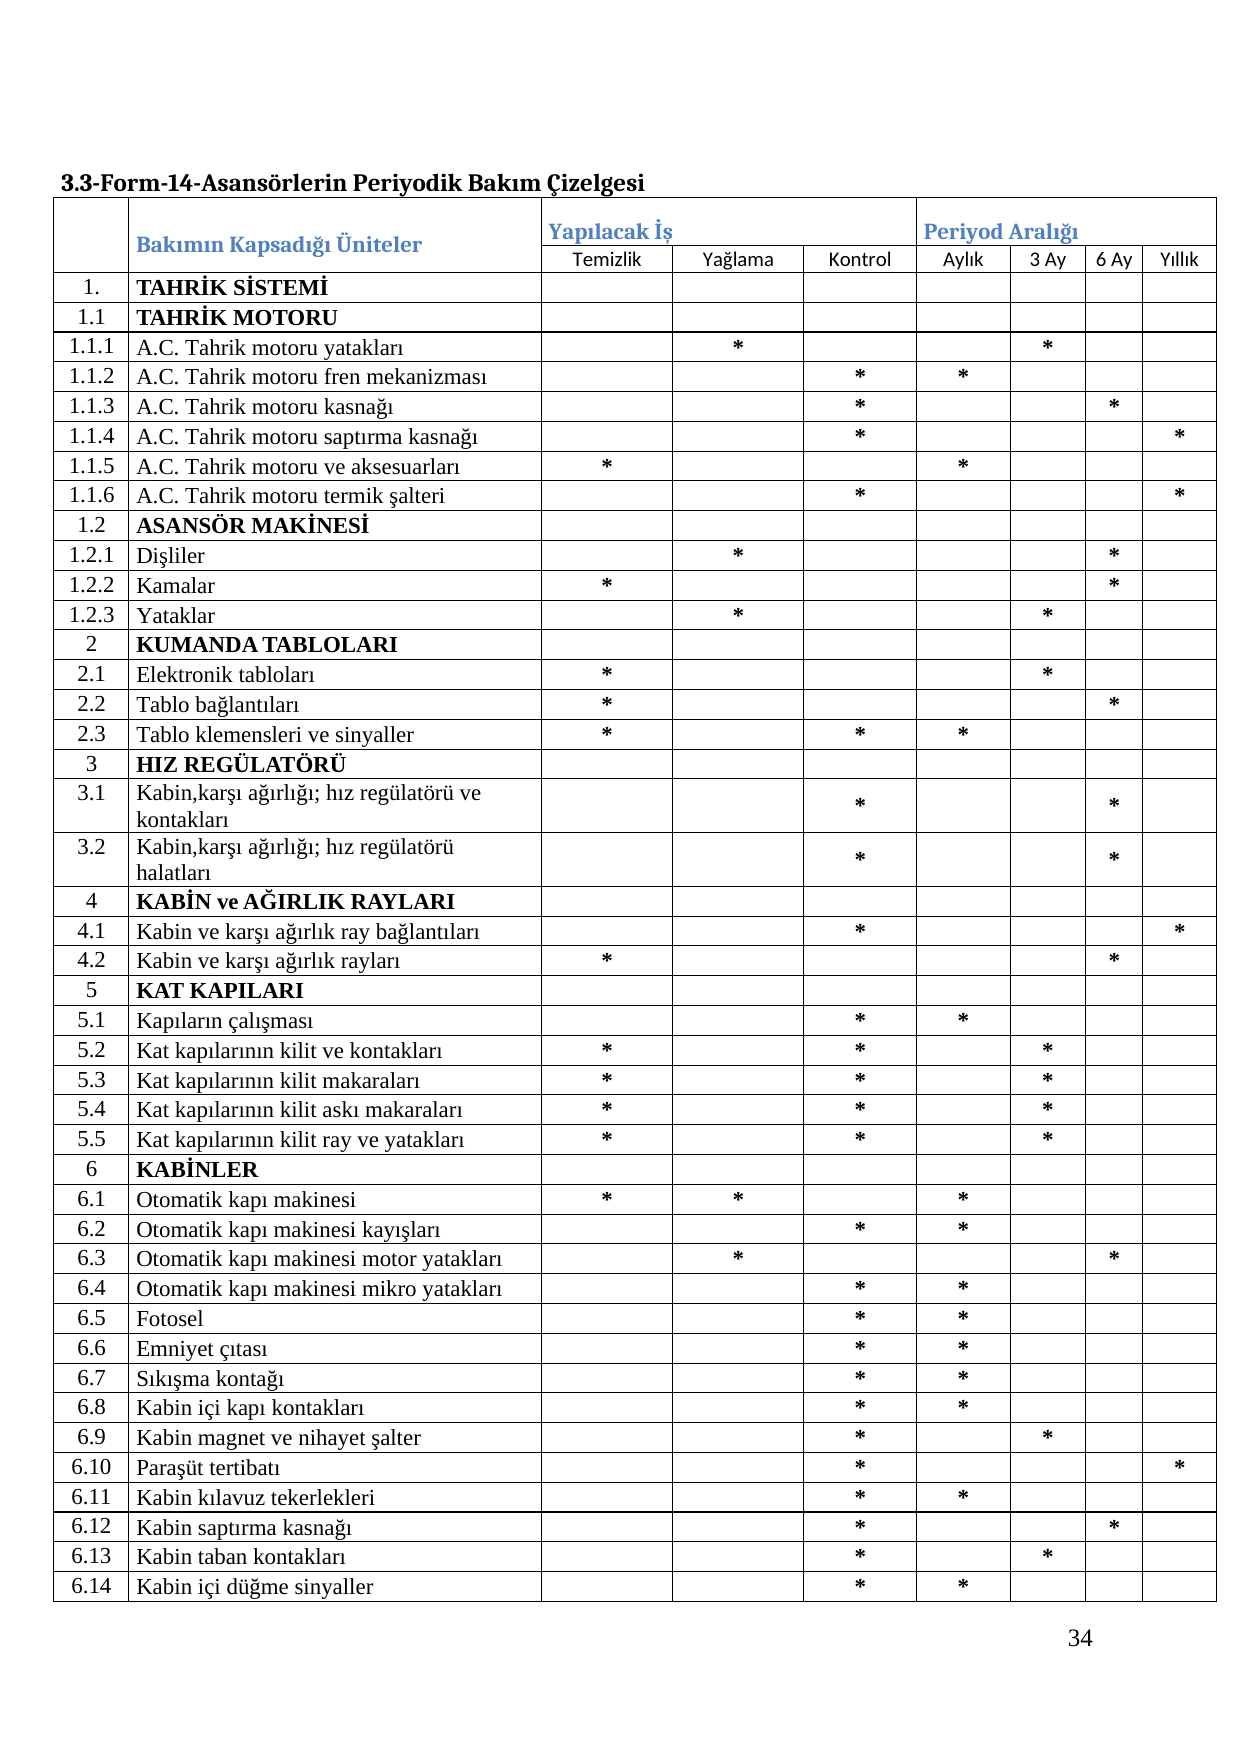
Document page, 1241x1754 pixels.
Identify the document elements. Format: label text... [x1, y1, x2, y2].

table_cell Kat kapılarının kilit ve kontakları [129, 1036, 541, 1064]
table_cell [542, 1334, 672, 1362]
table_cell 6.4 [54, 1274, 128, 1303]
table_cell * [673, 541, 803, 570]
table_cell * [804, 1304, 916, 1333]
table_cell [542, 1542, 672, 1571]
table_cell [1143, 630, 1216, 659]
table_cell * [1143, 481, 1216, 510]
table_cell Tablo bağlantıları [129, 690, 541, 719]
table_cell [917, 1513, 1010, 1541]
table_cell [917, 660, 1010, 689]
table_cell [917, 273, 1010, 302]
table_cell [1011, 541, 1085, 570]
table_cell Kabin saptırma kasnağı [129, 1513, 541, 1541]
table_cell KUMANDA TABLOLARI [129, 630, 541, 659]
table_cell * [1011, 333, 1085, 361]
table_cell [917, 833, 1010, 886]
table_cell [1011, 303, 1085, 331]
table_cell * [1086, 1513, 1142, 1541]
table_cell [917, 1244, 1010, 1273]
table_cell [1086, 630, 1142, 659]
table_cell * [917, 452, 1010, 480]
table_cell [673, 1125, 803, 1154]
table_cell [673, 1542, 803, 1571]
table_cell [673, 1423, 803, 1452]
table_cell 1.1.5 [54, 452, 128, 480]
table_cell 6.6 [54, 1334, 128, 1362]
table_cell 5.2 [54, 1036, 128, 1064]
table_cell [1011, 1513, 1085, 1541]
table_cell Otomatik kapı makinesi kayışları [129, 1215, 541, 1243]
table_cell Kabin içi kapı kontakları [129, 1393, 541, 1422]
table_cell 5.4 [54, 1095, 128, 1124]
table_cell [542, 887, 672, 916]
table_cell [1143, 720, 1216, 748]
table_cell * [1011, 1066, 1085, 1094]
table_cell [673, 1155, 803, 1184]
table_cell [917, 1542, 1010, 1571]
table_cell 6.14 [54, 1572, 128, 1601]
table_cell * [804, 1572, 916, 1601]
table_cell Otomatik kapı makinesi mikro yatakları [129, 1274, 541, 1303]
table_cell [1143, 541, 1216, 570]
table_cell Yıllık [1143, 246, 1216, 272]
table_cell [804, 1185, 916, 1213]
table_cell * [673, 601, 803, 629]
table_cell 1.2 [54, 511, 128, 540]
table_cell [804, 690, 916, 719]
table_cell [542, 273, 672, 302]
table_cell Kamalar [129, 571, 541, 599]
table_cell [1143, 690, 1216, 719]
table_cell Periyod Aralığı [917, 198, 1216, 245]
table_cell [1143, 1423, 1216, 1452]
table_cell [542, 601, 672, 629]
table_cell [804, 541, 916, 570]
table_cell 6.1 [54, 1185, 128, 1213]
table_cell Otomatik kapı makinesi motor yatakları [129, 1244, 541, 1273]
table_cell [1143, 1006, 1216, 1035]
table_cell Kabin kılavuz tekerlekleri [129, 1483, 541, 1511]
table_cell [1086, 1215, 1142, 1243]
table_cell [673, 1513, 803, 1541]
table_cell [673, 571, 803, 599]
table_cell [673, 1334, 803, 1362]
table_cell [673, 1393, 803, 1422]
table_cell * [804, 1364, 916, 1392]
table_cell A.C. Tahrik motoru ve aksesuarları [129, 452, 541, 480]
table_cell [542, 750, 672, 778]
table_cell [542, 362, 672, 391]
table_cell * [917, 720, 1010, 748]
table_cell * [917, 1364, 1010, 1392]
table_cell [917, 1095, 1010, 1124]
table_cell [542, 422, 672, 451]
table_cell [673, 1006, 803, 1035]
table_cell * [1011, 660, 1085, 689]
table_cell [1011, 1334, 1085, 1362]
table_cell * [917, 1483, 1010, 1511]
table_cell [673, 1453, 803, 1482]
table_cell [917, 1066, 1010, 1094]
table_cell [673, 917, 803, 945]
table_cell [1011, 690, 1085, 719]
table_cell [917, 1125, 1010, 1154]
table_cell Dişliler [129, 541, 541, 570]
table_cell 1.1.6 [54, 481, 128, 510]
table_cell [673, 630, 803, 659]
table_cell TAHRİK MOTORU [129, 303, 541, 331]
table_cell [1086, 1334, 1142, 1362]
table_cell [1086, 1185, 1142, 1213]
table_cell [917, 511, 1010, 540]
table_cell [542, 1572, 672, 1601]
table_cell [542, 511, 672, 540]
table_cell [1011, 1572, 1085, 1601]
table_cell [1086, 887, 1142, 916]
table_cell [1143, 1542, 1216, 1571]
table_cell [673, 511, 803, 540]
table_cell Temizlik [542, 246, 672, 272]
table_cell 1.1.4 [54, 422, 128, 451]
table_cell [1143, 571, 1216, 599]
table_cell * [1011, 601, 1085, 629]
table_cell Otomatik kapı makinesi [129, 1185, 541, 1213]
table_header 3.3-Form-14-Asansörlerin Periyodik Bakım Çizelgesi [54, 148, 1216, 197]
table_cell Paraşüt tertibatı [129, 1453, 541, 1482]
table_cell 6 [54, 1155, 128, 1184]
table_cell [673, 481, 803, 510]
table_cell Yataklar [129, 601, 541, 629]
table_cell 2 [54, 630, 128, 659]
table_cell [917, 1155, 1010, 1184]
table_cell [1011, 1185, 1085, 1213]
table_cell [1143, 887, 1216, 916]
table_cell 4 [54, 887, 128, 916]
table_cell [1143, 1364, 1216, 1392]
table_cell [1143, 1393, 1216, 1422]
table_cell [1011, 1244, 1085, 1273]
table_cell [673, 779, 803, 832]
table_cell [542, 1244, 672, 1273]
table_cell [542, 1155, 672, 1184]
table_cell [1011, 392, 1085, 421]
table_cell [542, 541, 672, 570]
table_cell * [804, 720, 916, 748]
table_cell KABİN ve AĞIRLIK RAYLARI [129, 887, 541, 916]
table_cell * [1086, 946, 1142, 975]
table_cell [804, 630, 916, 659]
table_cell [1086, 1125, 1142, 1154]
table_cell [1143, 750, 1216, 778]
table_cell * [917, 1334, 1010, 1362]
table_cell [1143, 511, 1216, 540]
table_cell [673, 362, 803, 391]
table_cell Kontrol [804, 246, 916, 272]
table_cell [1086, 333, 1142, 361]
table_cell * [542, 1036, 672, 1064]
table_cell * [804, 1006, 916, 1035]
table_cell [1011, 1364, 1085, 1392]
table_cell 6.8 [54, 1393, 128, 1422]
table_cell [673, 422, 803, 451]
table_cell 2.2 [54, 690, 128, 719]
table_cell [542, 1006, 672, 1035]
table_cell * [1011, 1095, 1085, 1124]
table_cell [1011, 511, 1085, 540]
table_cell [542, 1304, 672, 1333]
table_cell [1086, 1036, 1142, 1064]
table_cell A.C. Tahrik motoru termik şalteri [129, 481, 541, 510]
table_cell [804, 511, 916, 540]
table_cell [673, 1066, 803, 1094]
table_cell [804, 303, 916, 331]
table_cell Elektronik tabloları [129, 660, 541, 689]
table_cell 6.12 [54, 1513, 128, 1541]
table_cell Kabin,karşı ağırlığı; hız regülatörü halatları [129, 833, 541, 886]
table_cell * [1086, 690, 1142, 719]
table_cell * [1086, 1244, 1142, 1273]
table_cell [1086, 1364, 1142, 1392]
table_cell [1086, 362, 1142, 391]
table_cell * [917, 1304, 1010, 1333]
table_cell * [673, 1185, 803, 1213]
table_cell Kat kapılarının kilit askı makaraları [129, 1095, 541, 1124]
table_cell Kat kapılarının kilit makaraları [129, 1066, 541, 1094]
table_cell 3 Ay [1011, 246, 1085, 272]
table_cell * [917, 1393, 1010, 1422]
table_cell * [1143, 917, 1216, 945]
table_cell [1011, 720, 1085, 748]
table_cell * [542, 720, 672, 748]
table_cell [542, 1274, 672, 1303]
table_cell 6.11 [54, 1483, 128, 1511]
table_cell [804, 887, 916, 916]
table_cell [1011, 422, 1085, 451]
table_cell [1086, 303, 1142, 331]
table_cell [542, 1423, 672, 1452]
table_cell [804, 946, 916, 975]
table_cell Kabin ve karşı ağırlık rayları [129, 946, 541, 975]
table_cell TAHRİK SİSTEMİ [129, 273, 541, 302]
table_cell [673, 1364, 803, 1392]
table_cell * [1011, 1423, 1085, 1452]
table_cell [1086, 422, 1142, 451]
table_cell 1.2.3 [54, 601, 128, 629]
table_cell [917, 887, 1010, 916]
table_cell [673, 392, 803, 421]
table_cell * [804, 833, 916, 886]
table_cell [1011, 1453, 1085, 1482]
table_cell [1086, 720, 1142, 748]
table_cell * [1011, 1036, 1085, 1064]
table_cell [1143, 392, 1216, 421]
table_cell [804, 452, 916, 480]
table_cell [804, 601, 916, 629]
table_cell * [804, 1066, 916, 1094]
table_cell [1143, 333, 1216, 361]
table_cell [542, 333, 672, 361]
table_cell [917, 541, 1010, 570]
table_cell [1086, 1274, 1142, 1303]
table_cell [804, 660, 916, 689]
table_cell HIZ REGÜLATÖRÜ [129, 750, 541, 778]
table_cell 6.2 [54, 1215, 128, 1243]
table_cell [804, 1244, 916, 1273]
table_cell [804, 750, 916, 778]
table_cell A.C. Tahrik motoru fren mekanizması [129, 362, 541, 391]
table_cell Emniyet çıtası [129, 1334, 541, 1362]
table_cell * [673, 1244, 803, 1273]
table_cell * [917, 1185, 1010, 1213]
table_cell [542, 303, 672, 331]
table_cell 2.1 [54, 660, 128, 689]
table_cell [542, 1215, 672, 1243]
table_cell * [1143, 1453, 1216, 1482]
table_cell [1011, 1155, 1085, 1184]
table_cell [1011, 833, 1085, 886]
table_cell [804, 333, 916, 361]
table_cell 5.3 [54, 1066, 128, 1094]
table_cell [542, 833, 672, 886]
table_cell Kapıların çalışması [129, 1006, 541, 1035]
table_cell KABİNLER [129, 1155, 541, 1184]
table_cell * [804, 1334, 916, 1362]
table_cell 6.9 [54, 1423, 128, 1452]
table_cell [673, 976, 803, 1005]
table_cell [673, 1036, 803, 1064]
table_cell [673, 660, 803, 689]
table_cell [1086, 660, 1142, 689]
table_cell 1.1.2 [54, 362, 128, 391]
table_cell [1143, 976, 1216, 1005]
table_cell * [804, 1095, 916, 1124]
table_cell [917, 422, 1010, 451]
table_cell A.C. Tahrik motoru saptırma kasnağı [129, 422, 541, 451]
table_cell * [673, 333, 803, 361]
table_cell [673, 1572, 803, 1601]
table_cell * [804, 362, 916, 391]
table_cell [1011, 273, 1085, 302]
table_cell [1086, 1304, 1142, 1333]
table_cell Bakımın Kapsadığı Üniteler [129, 198, 541, 272]
table_cell [673, 887, 803, 916]
table_cell [917, 1453, 1010, 1482]
table_cell * [917, 1006, 1010, 1035]
table_cell [1143, 1483, 1216, 1511]
table_cell * [804, 1215, 916, 1243]
table_cell [673, 1304, 803, 1333]
table_cell 6.5 [54, 1304, 128, 1333]
table_cell * [804, 1542, 916, 1571]
table_cell 1.1 [54, 303, 128, 331]
table_cell 4.1 [54, 917, 128, 945]
table_cell 1.1.1 [54, 333, 128, 361]
table_cell [917, 1036, 1010, 1064]
table_cell [1143, 273, 1216, 302]
table_cell Kabin ve karşı ağırlık ray bağlantıları [129, 917, 541, 945]
table_cell [673, 720, 803, 748]
table_cell [1143, 833, 1216, 886]
table_cell [1011, 779, 1085, 832]
table_cell * [804, 1453, 916, 1482]
table_cell [1086, 1006, 1142, 1035]
table_cell [1086, 917, 1142, 945]
table_cell [1086, 1542, 1142, 1571]
table_cell [1143, 1513, 1216, 1541]
table_cell [1086, 1483, 1142, 1511]
table_cell [917, 303, 1010, 331]
table_cell * [917, 362, 1010, 391]
table_cell [1086, 1155, 1142, 1184]
table_cell 1.1.3 [54, 392, 128, 421]
table_cell [1086, 1453, 1142, 1482]
table_cell [917, 392, 1010, 421]
table_cell 1. [54, 273, 128, 302]
table_cell [1143, 1274, 1216, 1303]
table_cell [1143, 1125, 1216, 1154]
table_cell [917, 1423, 1010, 1452]
table_cell Aylık [917, 246, 1010, 272]
table_cell [1011, 1304, 1085, 1333]
table_cell * [542, 1125, 672, 1154]
table_cell 3.2 [54, 833, 128, 886]
table_cell 6.13 [54, 1542, 128, 1571]
table_cell [673, 946, 803, 975]
table_cell Fotosel [129, 1304, 541, 1333]
table_cell [1011, 976, 1085, 1005]
table_cell * [542, 1095, 672, 1124]
table_cell [1011, 630, 1085, 659]
table_cell * [1086, 779, 1142, 832]
table_cell [1011, 452, 1085, 480]
table_cell [673, 303, 803, 331]
table_cell [1086, 1095, 1142, 1124]
table_cell [1011, 750, 1085, 778]
table_cell * [542, 571, 672, 599]
table_cell [804, 571, 916, 599]
table_cell [1086, 1066, 1142, 1094]
table_cell [1143, 452, 1216, 480]
table_cell [1143, 601, 1216, 629]
table_cell 6.10 [54, 1453, 128, 1482]
table_cell [673, 750, 803, 778]
table_cell [917, 630, 1010, 659]
table_cell [804, 1155, 916, 1184]
table_cell [804, 273, 916, 302]
table_cell [673, 452, 803, 480]
table_cell [542, 1453, 672, 1482]
table_cell * [804, 1483, 916, 1511]
table_cell 5 [54, 976, 128, 1005]
table_cell [542, 1393, 672, 1422]
table_cell * [804, 392, 916, 421]
table_cell * [1086, 392, 1142, 421]
table_cell [1143, 1066, 1216, 1094]
table_cell [917, 601, 1010, 629]
table_cell [1011, 362, 1085, 391]
table_cell KAT KAPILARI [129, 976, 541, 1005]
table_cell [1011, 917, 1085, 945]
table_cell [1011, 571, 1085, 599]
table_cell Kabin taban kontakları [129, 1542, 541, 1571]
table_cell [1143, 946, 1216, 975]
table_cell [1086, 601, 1142, 629]
table_cell [1086, 511, 1142, 540]
table_cell * [1086, 833, 1142, 886]
table_cell * [1011, 1542, 1085, 1571]
table_cell [917, 333, 1010, 361]
table_cell Yağlama [673, 246, 803, 272]
table_cell [1086, 750, 1142, 778]
table_cell Sıkışma kontağı [129, 1364, 541, 1392]
table_cell [1143, 1036, 1216, 1064]
table_cell [1011, 1215, 1085, 1243]
table_cell * [804, 481, 916, 510]
table_cell [1011, 1274, 1085, 1303]
table_cell [1011, 887, 1085, 916]
table_cell * [542, 452, 672, 480]
table_cell [917, 750, 1010, 778]
table_cell [917, 946, 1010, 975]
table_cell [542, 779, 672, 832]
table_cell [1011, 481, 1085, 510]
table_cell Tablo klemensleri ve sinyaller [129, 720, 541, 748]
table_cell [917, 976, 1010, 1005]
table_cell [1143, 1095, 1216, 1124]
table_cell * [917, 1572, 1010, 1601]
table_cell * [1011, 1125, 1085, 1154]
table_cell Yapılacak İş [542, 198, 916, 245]
table_cell [542, 481, 672, 510]
table_cell * [542, 660, 672, 689]
table_cell [1143, 779, 1216, 832]
table_cell * [1086, 571, 1142, 599]
table_cell [1011, 1393, 1085, 1422]
table_cell [54, 198, 128, 272]
table_cell [917, 571, 1010, 599]
table_cell Kabin magnet ve nihayet şalter [129, 1423, 541, 1452]
table_cell 1.2.2 [54, 571, 128, 599]
table_cell [804, 976, 916, 1005]
table_cell 6.3 [54, 1244, 128, 1273]
table_cell [917, 779, 1010, 832]
table_cell [673, 273, 803, 302]
table_cell [1143, 660, 1216, 689]
table_cell 1.2.1 [54, 541, 128, 570]
table_cell [1143, 1334, 1216, 1362]
table_cell [1086, 273, 1142, 302]
table_cell Kabin içi düğme sinyaller [129, 1572, 541, 1601]
table_cell 6.7 [54, 1364, 128, 1392]
table_cell [917, 917, 1010, 945]
table_cell [1086, 1393, 1142, 1422]
table_cell [917, 690, 1010, 719]
table_cell [1086, 976, 1142, 1005]
table_cell Kat kapılarının kilit ray ve yatakları [129, 1125, 541, 1154]
table_cell * [804, 1125, 916, 1154]
table_cell [542, 1513, 672, 1541]
table_cell [673, 1095, 803, 1124]
table_cell [542, 392, 672, 421]
table_cell [1086, 481, 1142, 510]
table_cell A.C. Tahrik motoru yatakları [129, 333, 541, 361]
table_cell * [542, 1066, 672, 1094]
table_cell 2.3 [54, 720, 128, 748]
table_cell 5.5 [54, 1125, 128, 1154]
table_cell * [804, 1274, 916, 1303]
table_cell * [804, 1423, 916, 1452]
table_cell * [804, 422, 916, 451]
table_cell [1143, 1304, 1216, 1333]
table_cell [542, 630, 672, 659]
table_cell [673, 1483, 803, 1511]
table_cell [917, 481, 1010, 510]
table_cell 4.2 [54, 946, 128, 975]
table_cell * [804, 779, 916, 832]
table_cell [1011, 1483, 1085, 1511]
table_cell A.C. Tahrik motoru kasnağı [129, 392, 541, 421]
table_cell [1086, 452, 1142, 480]
table_cell * [804, 1513, 916, 1541]
table_cell [1011, 1006, 1085, 1035]
table_cell * [804, 917, 916, 945]
table_cell [542, 976, 672, 1005]
table_cell 5.1 [54, 1006, 128, 1035]
table_cell [1143, 362, 1216, 391]
table_cell * [542, 1185, 672, 1213]
table_cell ASANSÖR MAKİNESİ [129, 511, 541, 540]
table_cell * [542, 690, 672, 719]
table_cell * [1086, 541, 1142, 570]
table_cell [1143, 1185, 1216, 1213]
table_cell [673, 833, 803, 886]
table_cell [1143, 1572, 1216, 1601]
table_cell * [804, 1393, 916, 1422]
table_cell * [917, 1274, 1010, 1303]
table_cell 6 Ay [1086, 246, 1142, 272]
table_cell [1143, 1215, 1216, 1243]
table_cell 3 [54, 750, 128, 778]
table_cell [542, 917, 672, 945]
table_cell [1143, 303, 1216, 331]
table_cell [1086, 1423, 1142, 1452]
table_cell * [804, 1036, 916, 1064]
table_cell [1086, 1572, 1142, 1601]
table_cell [673, 1215, 803, 1243]
table_cell [1143, 1244, 1216, 1273]
table_cell * [542, 946, 672, 975]
table_cell [1011, 946, 1085, 975]
table_cell [542, 1364, 672, 1392]
table_cell * [917, 1215, 1010, 1243]
table_cell [542, 1483, 672, 1511]
table_cell [1143, 1155, 1216, 1184]
table_cell [673, 690, 803, 719]
table_cell Kabin,karşı ağırlığı; hız regülatörü ve kontakları [129, 779, 541, 832]
table_cell * [1143, 422, 1216, 451]
table_cell 3.1 [54, 779, 128, 832]
table_cell [673, 1274, 803, 1303]
